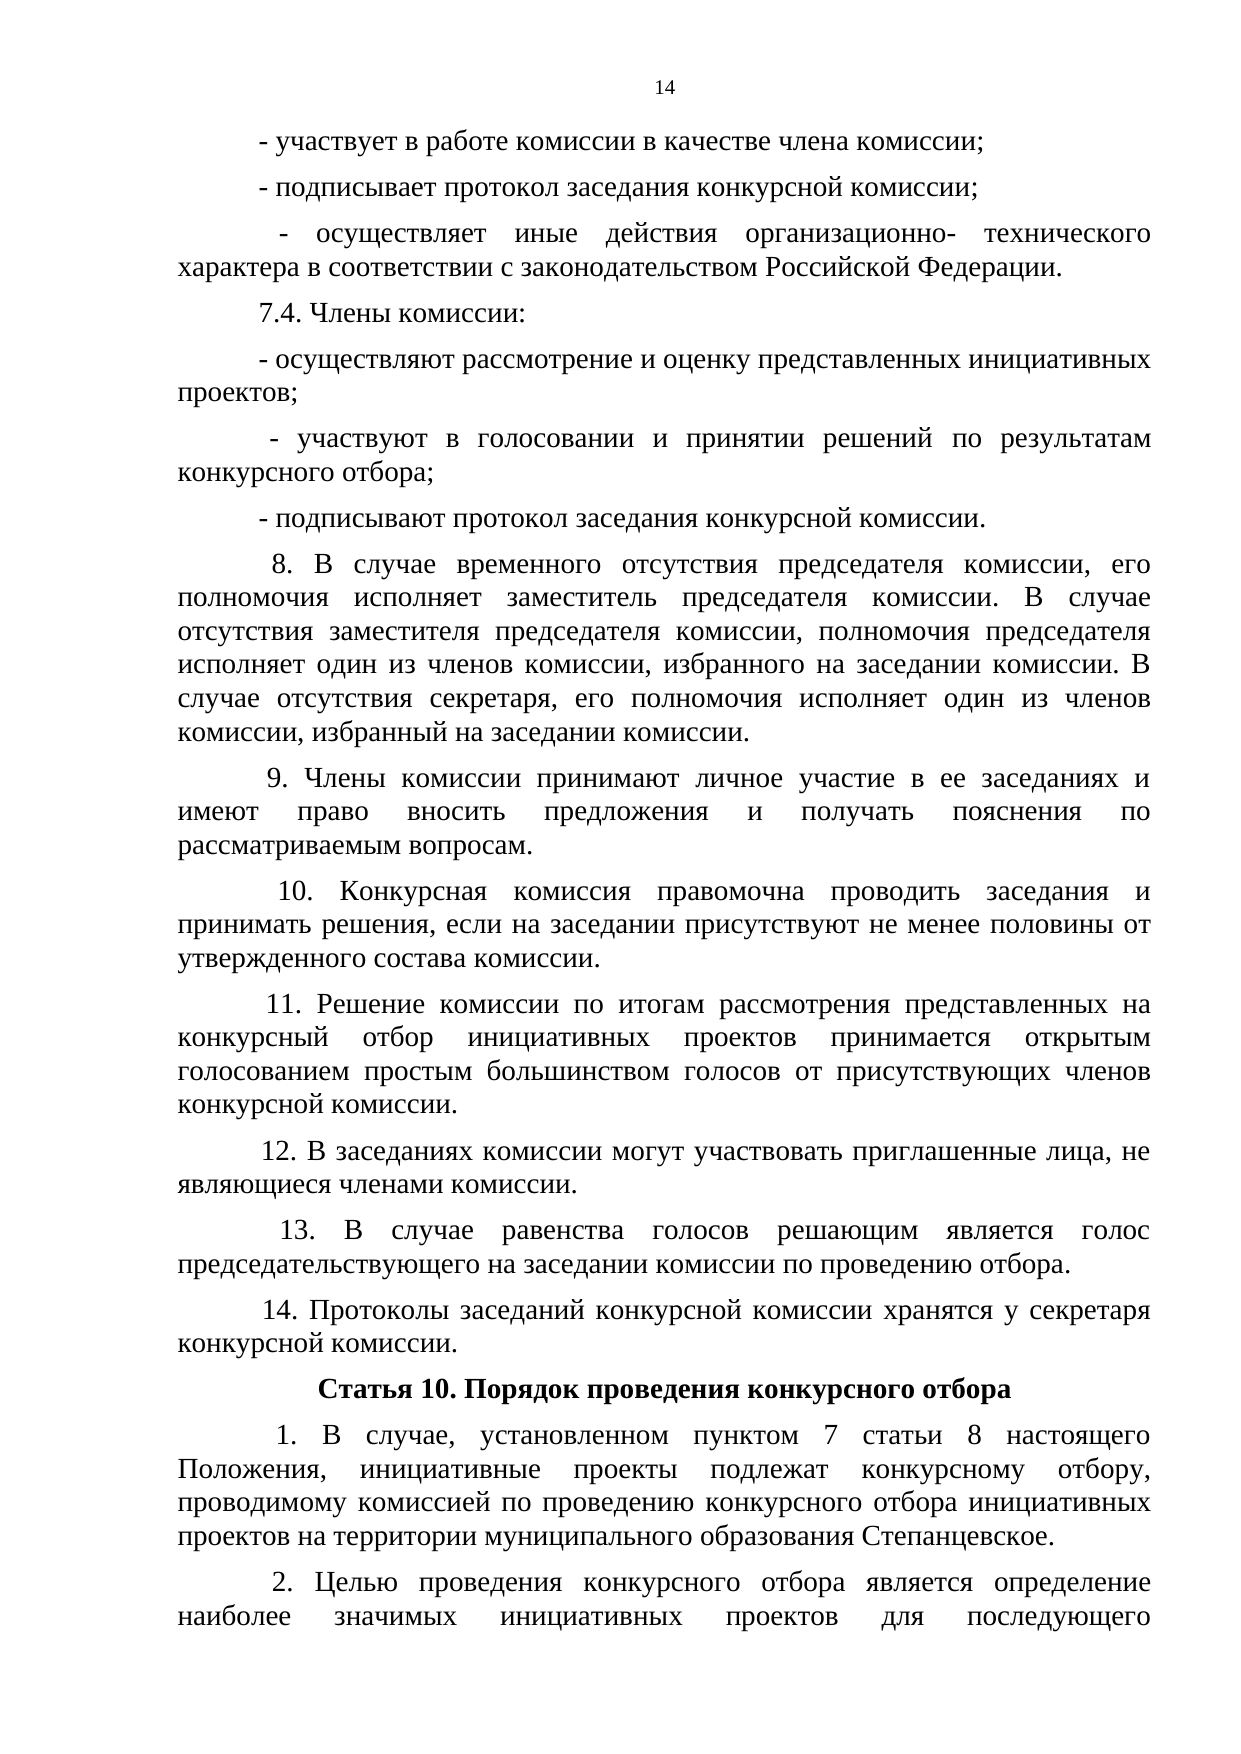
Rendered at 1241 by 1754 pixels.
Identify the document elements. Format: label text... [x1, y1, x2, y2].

text 14. Протоколы заседаний конкурсной комиссии хранятся у секретаря конкурсной комиссии. [177, 1292, 1152, 1359]
text 11. Решение комиссии по итогам рассмотрения представленных на конкурсный отбор инициативных проектов принимается открытым голосованием простым большинством голосов от присутствующих членов конкурсной комиссии. [177, 986, 1152, 1120]
text 9. Члены комиссии принимают личное участие в ее заседаниях и имеют право вносить предложения и получать пояснения по рассматриваемым вопросам. [177, 760, 1152, 860]
text 1. В случае, установленном пунктом 7 статьи 8 настоящего Положения, инициативные проекты подлежат конкурсному отбору, проводимому комиссией по проведению конкурсного отбора инициативных проектов на территории муниципального образования Степанцевское. [177, 1417, 1152, 1552]
text 8. В случае временного отсутствия председателя комиссии, его полномочия исполняет заместитель председателя комиссии. В случае отсутствия заместителя председателя комиссии, полномочия председателя исполняет один из членов комиссии, избранного на заседании комиссии. В случае отсутствия секретаря, его полномочия исполняет один из членов комиссии, избранный на заседании комиссии. [177, 546, 1152, 747]
text 10. Конкурсная комиссия правомочна проводить заседания и принимать решения, если на заседании присутствуют не менее половины от утвержденного состава комиссии. [177, 873, 1152, 973]
text - участвует в работе комиссии в качестве члена комиссии; [177, 123, 1152, 157]
text Статья 10. Порядок проведения конкурсного отбора [177, 1371, 1152, 1405]
text 7.4. Члены комиссии: [177, 295, 1152, 328]
text - подписывает протокол заседания конкурсной комиссии; [177, 169, 1152, 203]
text - осуществляют рассмотрение и оценку представленных инициативных проектов; [177, 341, 1152, 408]
text - участвуют в голосовании и принятии решений по результатам конкурсного отбора; [177, 420, 1152, 487]
text - осуществляет иные действия организационно- технического характера в соответствии с законодательством Российской Федерации. [177, 215, 1152, 282]
text - подписывают протокол заседания конкурсной комиссии. [177, 500, 1152, 533]
text 12. В заседаниях комиссии могут участвовать приглашенные лица, не являющиеся членами комиссии. [177, 1133, 1152, 1200]
text 13. В случае равенства голосов решающим является голос председательствующего на заседании комиссии по проведению отбора. [177, 1212, 1152, 1279]
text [177, 1564, 1152, 1631]
